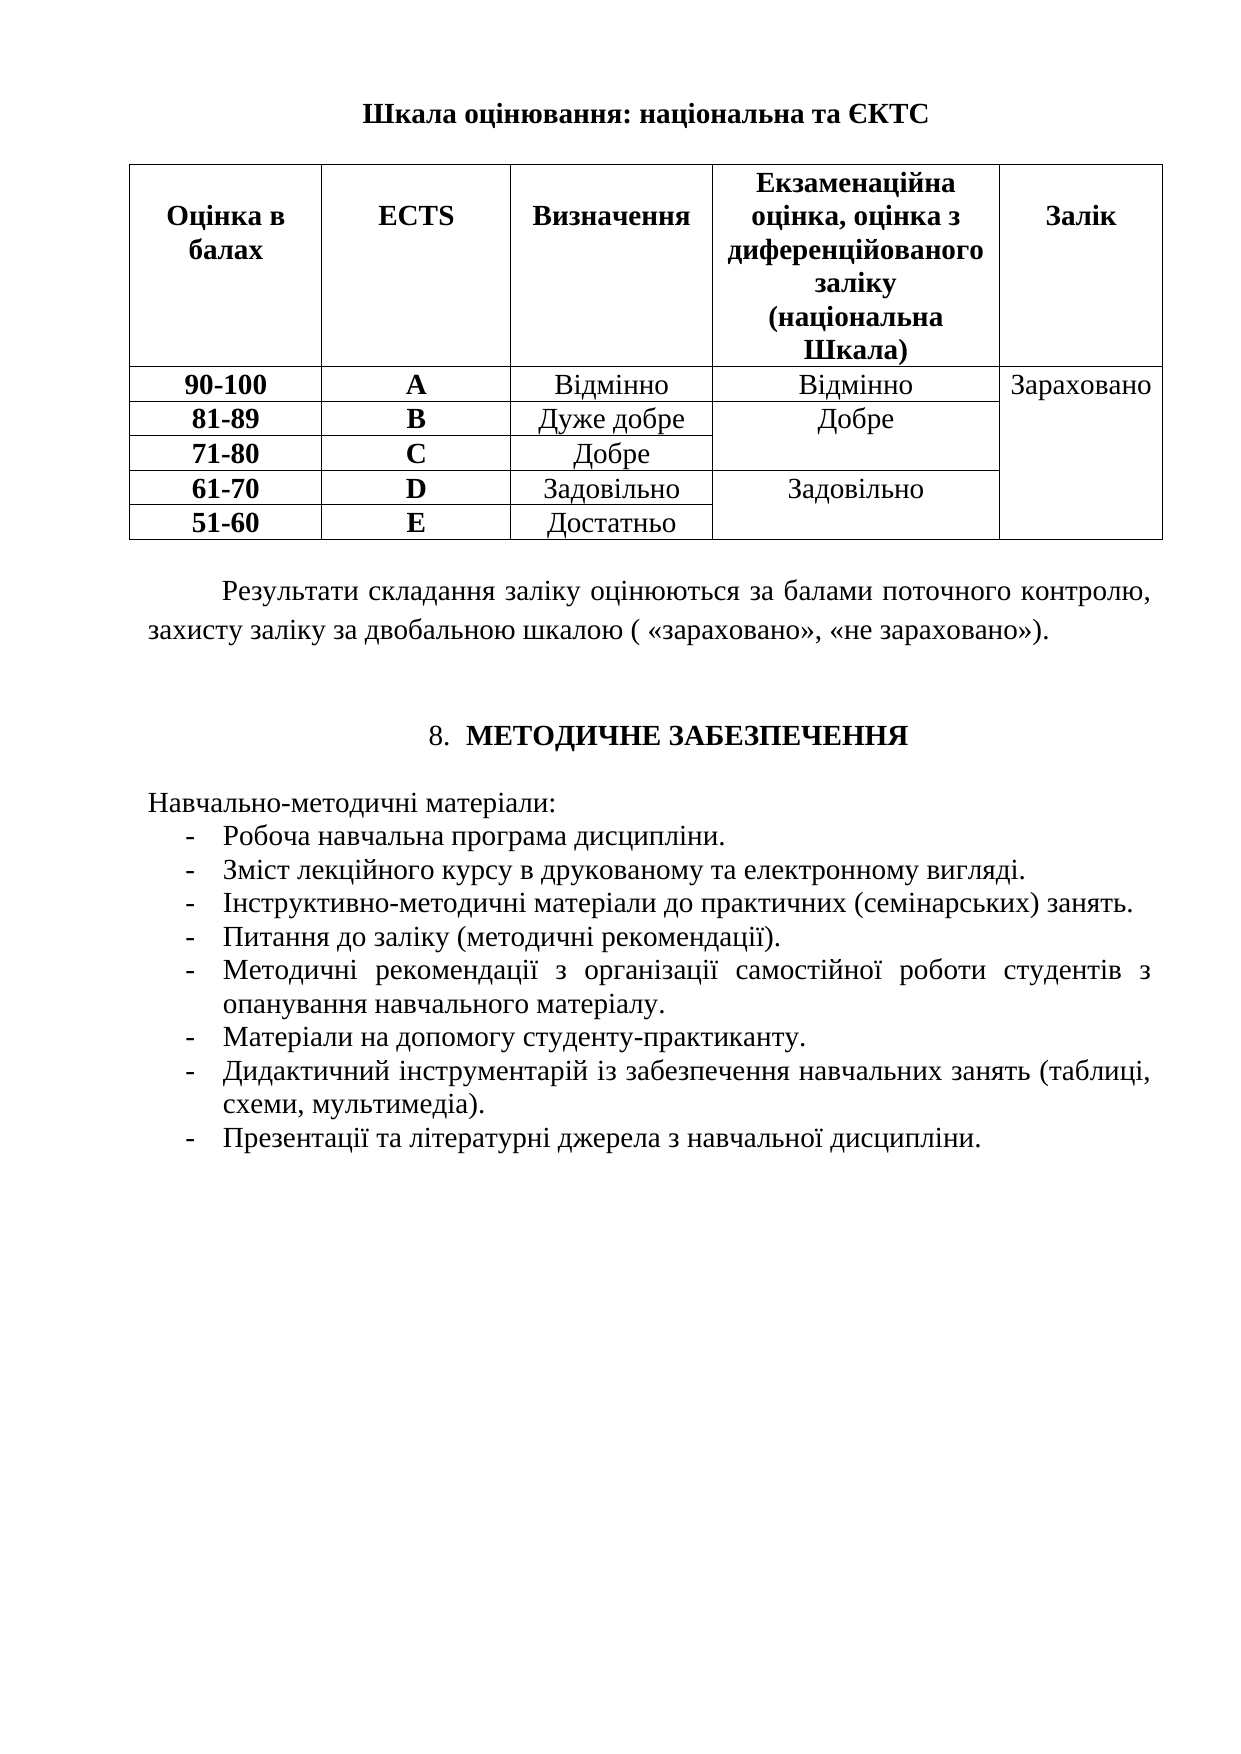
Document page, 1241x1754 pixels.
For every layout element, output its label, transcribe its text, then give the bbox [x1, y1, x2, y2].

table_header ECTS [322, 165, 510, 366]
table_header Екзаменаційна оцінка, оцінка з диференційованого заліку (національна Шкала) [713, 165, 999, 366]
table_cell 61-70 [130, 471, 321, 504]
list Робоча навчальна програма дисципліни. [185, 818, 1152, 852]
list Дидактичний інструментарій із забезпечення навчальних занять (таблиці, схеми, мультимедіа). [185, 1053, 1152, 1120]
table_cell Відмінно [511, 367, 712, 401]
table_header Залік [1000, 165, 1162, 366]
table_cell E [322, 505, 510, 539]
table_cell Зараховано [1000, 367, 1162, 539]
table_cell Добре [713, 402, 999, 470]
list Методичні рекомендації з організації самостійної роботи студентів з опанування навчального матеріалу. [185, 952, 1152, 1019]
table_header Визначення [511, 165, 712, 366]
list МЕТОДИЧНЕ ЗАБЕЗПЕЧЕННЯ [185, 718, 1152, 751]
list Презентації та літературні джерела з навчальної дисципліни. [185, 1120, 1152, 1154]
table_cell B [322, 402, 510, 435]
text Результати складання заліку оцінюються за балами поточного контролю, захисту заліку за двобальною шкалою ( «зараховано», «не зараховано»). [148, 573, 1152, 646]
table_cell Відмінно [713, 367, 999, 401]
table_cell C [322, 436, 510, 470]
table_cell Добре [511, 436, 712, 470]
table_header Оцінка в балах [130, 165, 321, 366]
table_cell 71-80 [130, 436, 321, 470]
table_cell 51-60 [130, 505, 321, 539]
list Шкала оцінювання: національна та ЄКТС [141, 97, 1152, 130]
table_cell Дуже добре [511, 402, 712, 435]
list Матеріали на допомогу студенту-практиканту. [185, 1019, 1152, 1053]
table_cell Задовільно [511, 471, 712, 504]
table_cell 90-100 [130, 367, 321, 401]
list Зміст лекційного курсу в друкованому та електронному вигляді. [185, 852, 1152, 885]
table_cell Задовільно [713, 471, 999, 539]
table_cell Достатньо [511, 505, 712, 539]
table_cell D [322, 471, 510, 504]
text Навчально-методичні матеріали: [148, 785, 1152, 818]
list Питання до заліку (методичні рекомендації). [185, 919, 1152, 952]
table_cell A [322, 367, 510, 401]
table_cell 81-89 [130, 402, 321, 435]
list Інструктивно-методичні матеріали до практичних (семінарських) занять. [185, 885, 1152, 919]
